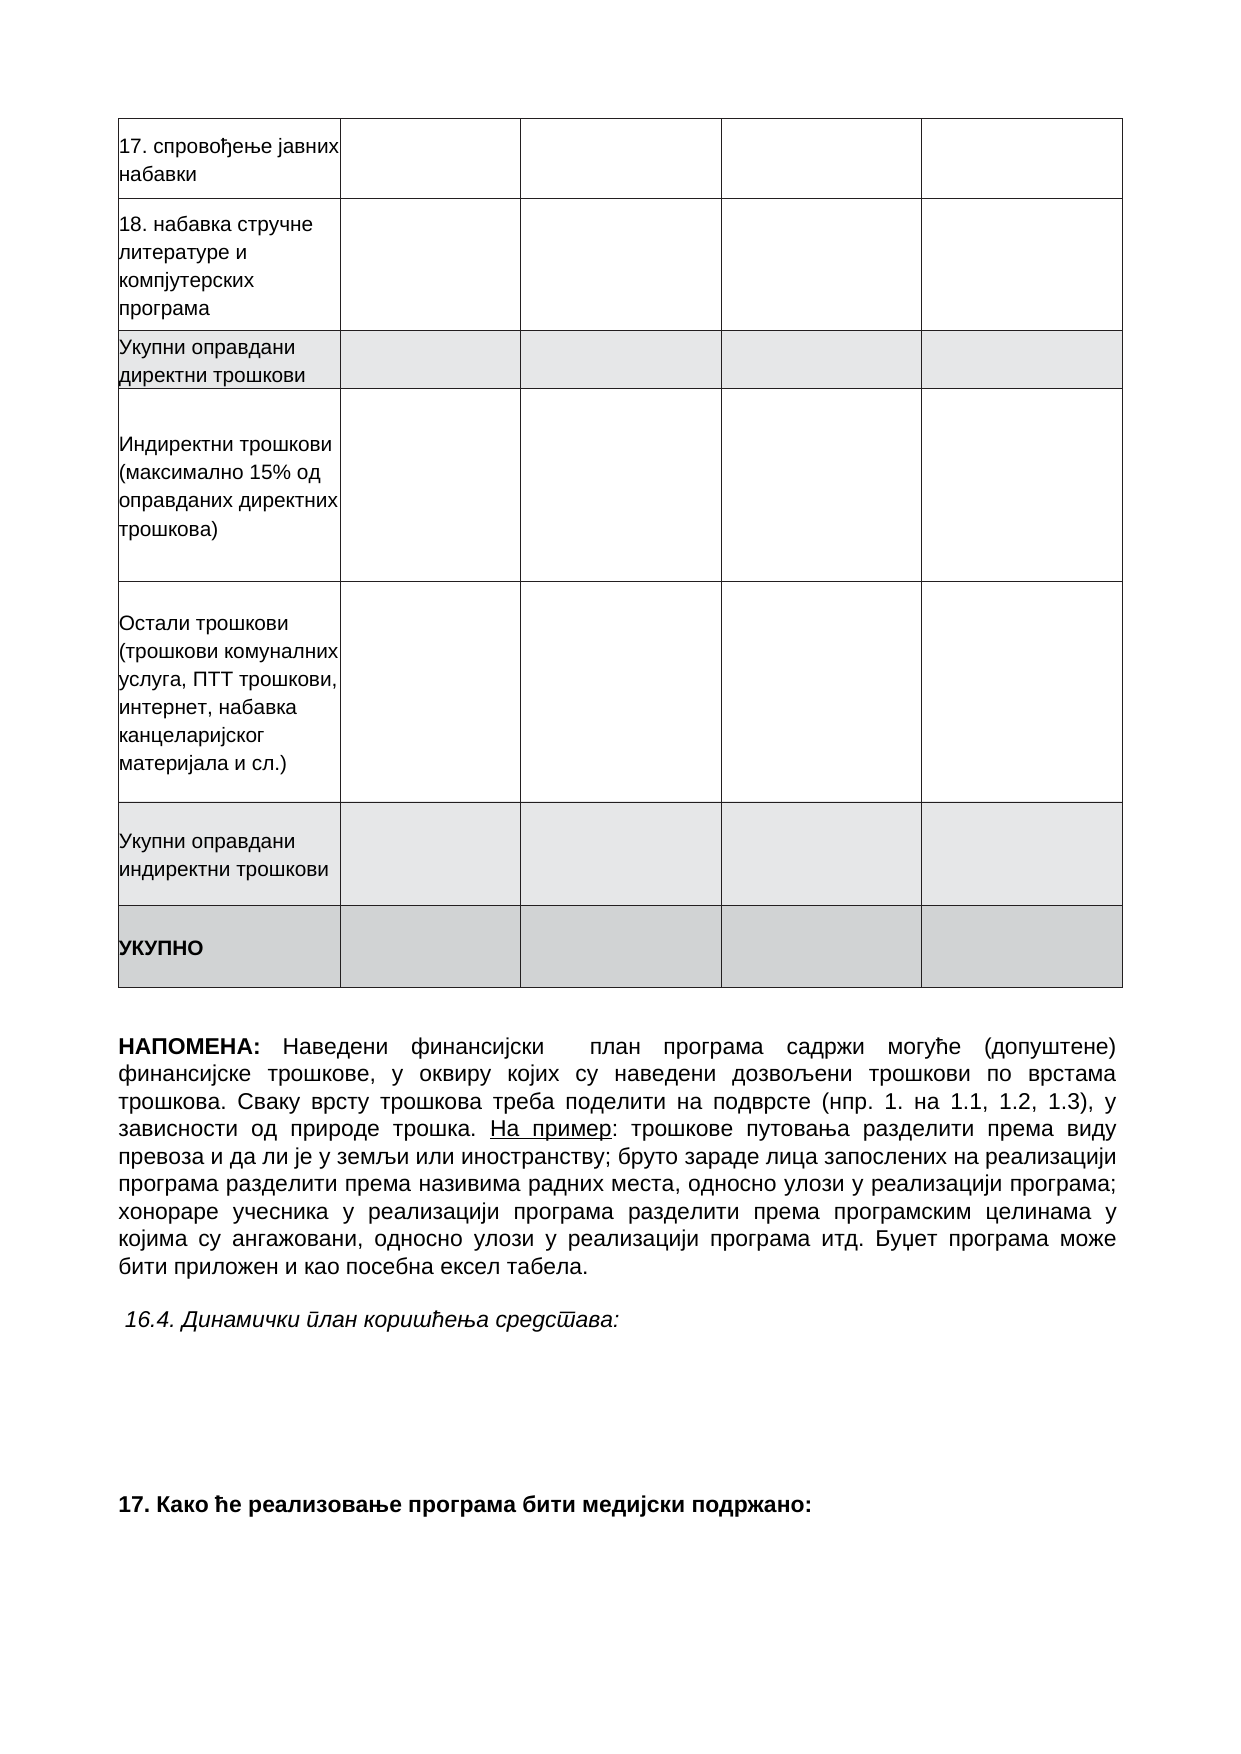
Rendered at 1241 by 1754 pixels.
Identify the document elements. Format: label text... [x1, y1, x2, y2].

table_cell [341, 199, 520, 330]
table_cell [521, 119, 721, 198]
table_cell [922, 331, 1122, 388]
table_cell [521, 906, 721, 987]
table_cell [341, 906, 520, 987]
table_cell Индиректни трошкови (максимално 15% од оправданих директних трошкова) [119, 389, 340, 581]
table_cell 17. спровођење јавних набавки [119, 119, 340, 198]
table_cell [521, 389, 721, 581]
table_cell [341, 582, 520, 801]
table_cell Остали трошкови (трошкови комуналних услуга, ПТТ трошкови, интернет, набавка канцеларијског материјала и сл.) [119, 582, 340, 801]
table_cell Укупни оправдани индиректни трошкови [119, 803, 340, 905]
text НАПОМЕНА: Наведени финансијски план програма садржи могуће (допуштене) финансијске трошкове, у оквиру којих су наведени дозвољени трошкови по врстама трошкова. Сваку врсту трошкова треба поделити на подврсте (нпр. 1. на 1.1, 1.2, 1.3), у зависности од природе трошка. На пример: трошкове путовања разделити према виду превоза и да ли је у земљи или иностранству; бруто зараде лица запослених на реализацији програма разделити према називима радних места, односно улози у реализацији програма; хонораре учесника у реализацији програма разделити према програмским целинама у којима су ангажовани, односно улози у реализацији програма итд. Буџет програма може бити приложен и као посебна ексел табела. [118, 1032, 1117, 1280]
table_cell [722, 199, 921, 330]
table_cell [722, 906, 921, 987]
text 16.4. Динамички план коришћења средстава: [118, 1306, 1124, 1333]
table_cell [922, 803, 1122, 905]
table_cell [341, 119, 520, 198]
text 17. Како ће реализовање програма бити медијски подржано: [118, 1491, 1124, 1518]
table_cell [521, 199, 721, 330]
table_cell [521, 582, 721, 801]
table_cell [341, 331, 520, 388]
table_cell [922, 389, 1122, 581]
table_cell [521, 803, 721, 905]
table_cell [722, 331, 921, 388]
table_cell [922, 906, 1122, 987]
table_cell [922, 199, 1122, 330]
table_cell [722, 582, 921, 801]
table_cell [521, 331, 721, 388]
table_cell 18. набавка стручне литературе и компјутерских програма [119, 199, 340, 330]
table_cell [722, 803, 921, 905]
table_cell [341, 389, 520, 581]
table_cell [922, 582, 1122, 801]
table_cell [722, 119, 921, 198]
table_cell [922, 119, 1122, 198]
table_cell [722, 389, 921, 581]
table_cell Укупни оправдани директни трошкови [119, 331, 340, 388]
table_cell УКУПНО [119, 906, 340, 987]
table_cell [341, 803, 520, 905]
